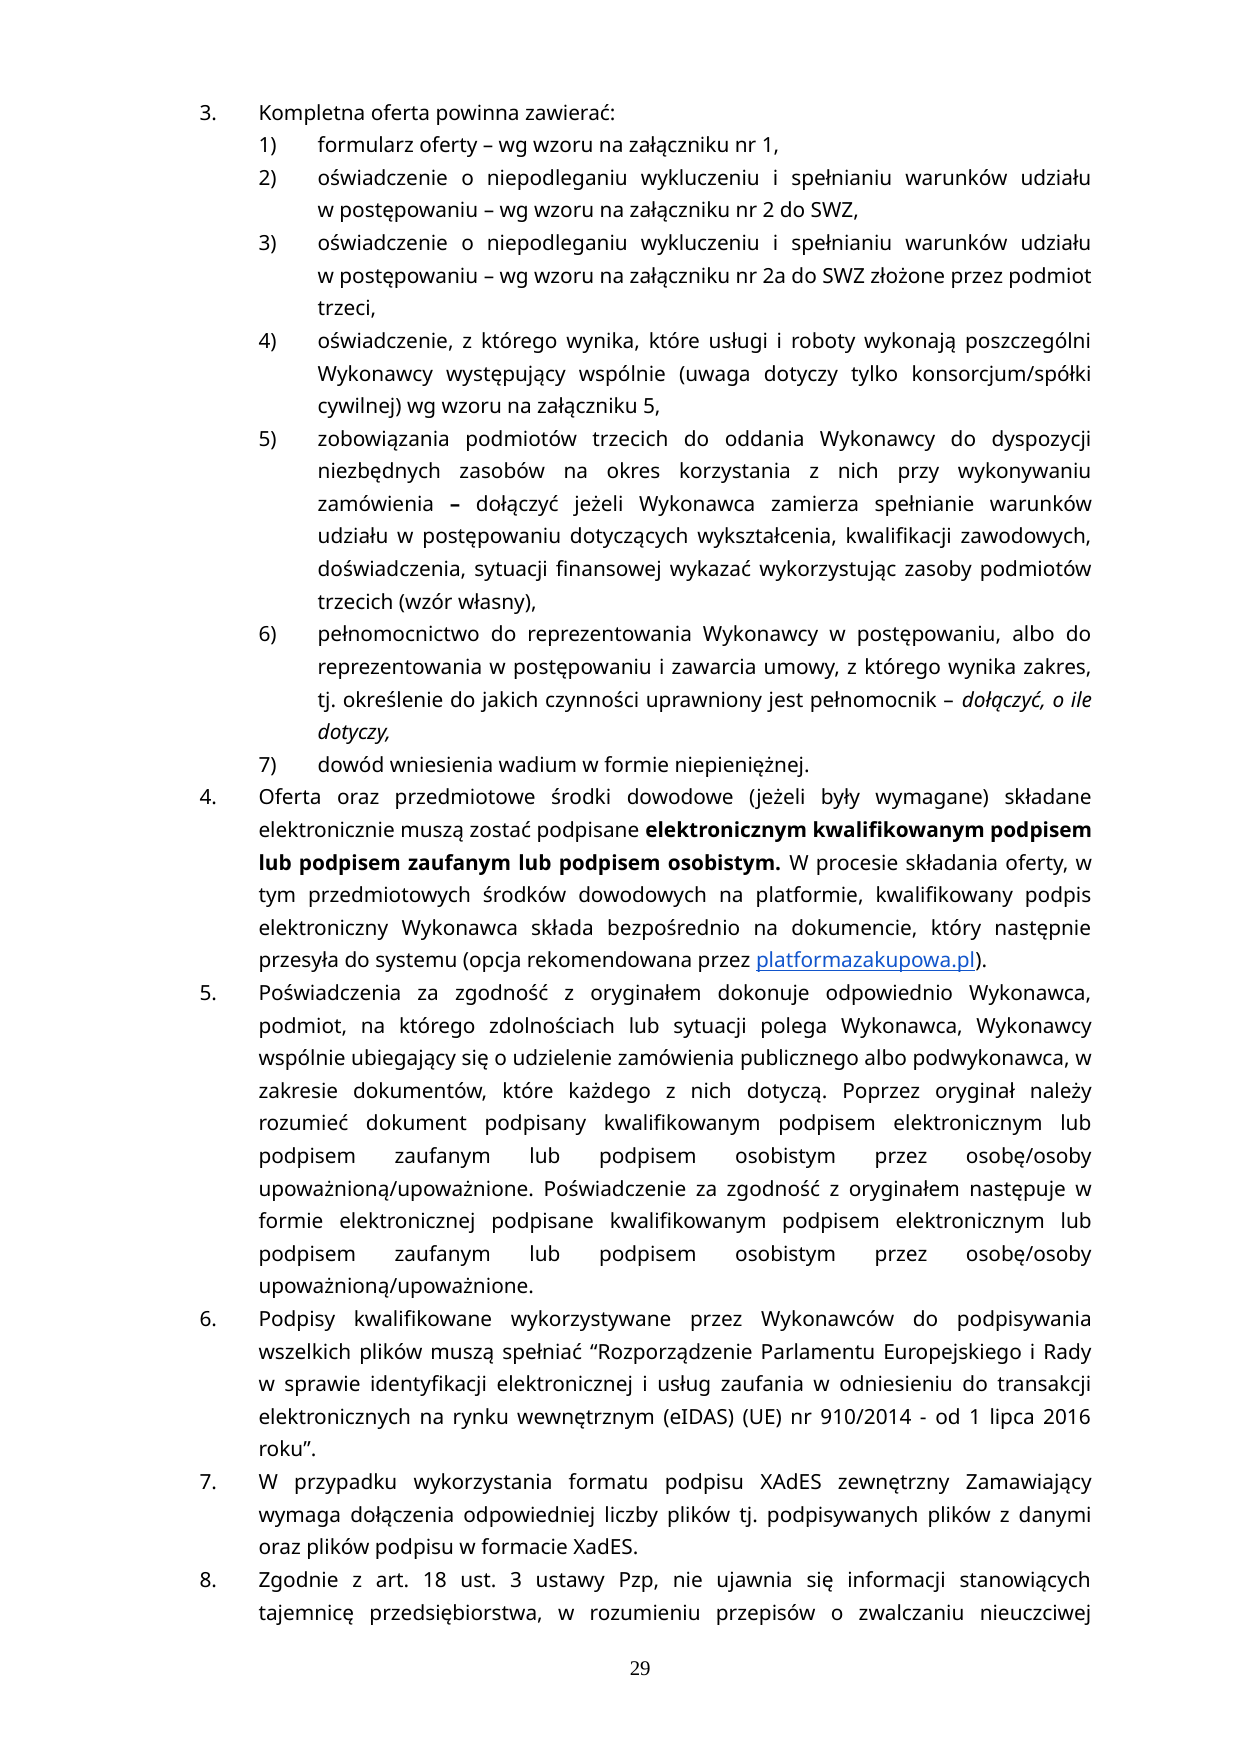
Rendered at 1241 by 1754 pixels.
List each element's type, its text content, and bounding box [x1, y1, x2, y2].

list dowód wniesienia wadium w formie niepieniężnej. [258, 750, 1092, 778]
list Kompletna oferta powinna zawierać: [199, 98, 1092, 126]
list oświadczenie o niepodleganiu wykluczeniu i spełnianiu warunków udziału w postępowaniu – wg wzoru na załączniku nr 2 do SWZ, [258, 163, 1092, 224]
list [199, 1565, 1092, 1626]
list Poświadczenia za zgodność z oryginałem dokonuje odpowiednio Wykonawca, podmiot, na którego zdolnościach lub sytuacji polega Wykonawca, Wykonawcy wspólnie ubiegający się o udzielenie zamówienia publicznego albo podwykonawca, w zakresie dokumentów, które każdego z nich dotyczą. Poprzez oryginał należy rozumieć dokument podpisany kwalifikowanym podpisem elektronicznym lub podpisem zaufanym lub podpisem osobistym przez osobę/osoby upoważnioną/upoważnione. Poświadczenie za zgodność z oryginałem następuje w formie elektronicznej podpisane kwalifikowanym podpisem elektronicznym lub podpisem zaufanym lub podpisem osobistym przez osobę/osoby upoważnioną/upoważnione. [199, 978, 1092, 1300]
list zobowiązania podmiotów trzecich do oddania Wykonawcy do dyspozycji niezbędnych zasobów na okres korzystania z nich przy wykonywaniu zamówienia – dołączyć jeżeli Wykonawca zamierza spełnianie warunków udziału w postępowaniu dotyczących wykształcenia, kwalifikacji zawodowych, doświadczenia, sytuacji finansowej wykazać wykorzystując zasoby podmiotów trzecich (wzór własny), [258, 424, 1092, 615]
list oświadczenie, z którego wynika, które usługi i roboty wykonają poszczególni Wykonawcy występujący wspólnie (uwaga dotyczy tylko konsorcjum/spółki cywilnej) wg wzoru na załączniku 5, [258, 326, 1092, 420]
list W przypadku wykorzystania formatu podpisu XAdES zewnętrzny Zamawiający wymaga dołączenia odpowiedniej liczby plików tj. podpisywanych plików z danymi oraz plików podpisu w formacie XadES. [199, 1467, 1092, 1561]
list Podpisy kwalifikowane wykorzystywane przez Wykonawców do podpisywania wszelkich plików muszą spełniać “Rozporządzenie Parlamentu Europejskiego i Rady w sprawie identyfikacji elektronicznej i usług zaufania w odniesieniu do transakcji elektronicznych na rynku wewnętrznym (eIDAS) (UE) nr 910/2014 - od 1 lipca 2016 roku”. [199, 1304, 1092, 1463]
list oświadczenie o niepodleganiu wykluczeniu i spełnianiu warunków udziału w postępowaniu – wg wzoru na załączniku nr 2a do SWZ złożone przez podmiot trzeci, [258, 228, 1092, 322]
list Oferta oraz przedmiotowe środki dowodowe (jeżeli były wymagane) składane elektronicznie muszą zostać podpisane elektronicznym kwalifikowanym podpisem lub podpisem zaufanym lub podpisem osobistym. W procesie składania oferty, w tym przedmiotowych środków dowodowych na platformie, kwalifikowany podpis elektroniczny Wykonawca składa bezpośrednio na dokumencie, który następnie przesyła do systemu (opcja rekomendowana przez platformazakupowa.pl). [199, 782, 1092, 974]
list pełnomocnictwo do reprezentowania Wykonawcy w postępowaniu, albo do reprezentowania w postępowaniu i zawarcia umowy, z którego wynika zakres, tj. określenie do jakich czynności uprawniony jest pełnomocnik – dołączyć, o ile dotyczy, [258, 619, 1092, 746]
list formularz oferty – wg wzoru na załączniku nr 1, [258, 130, 1092, 159]
